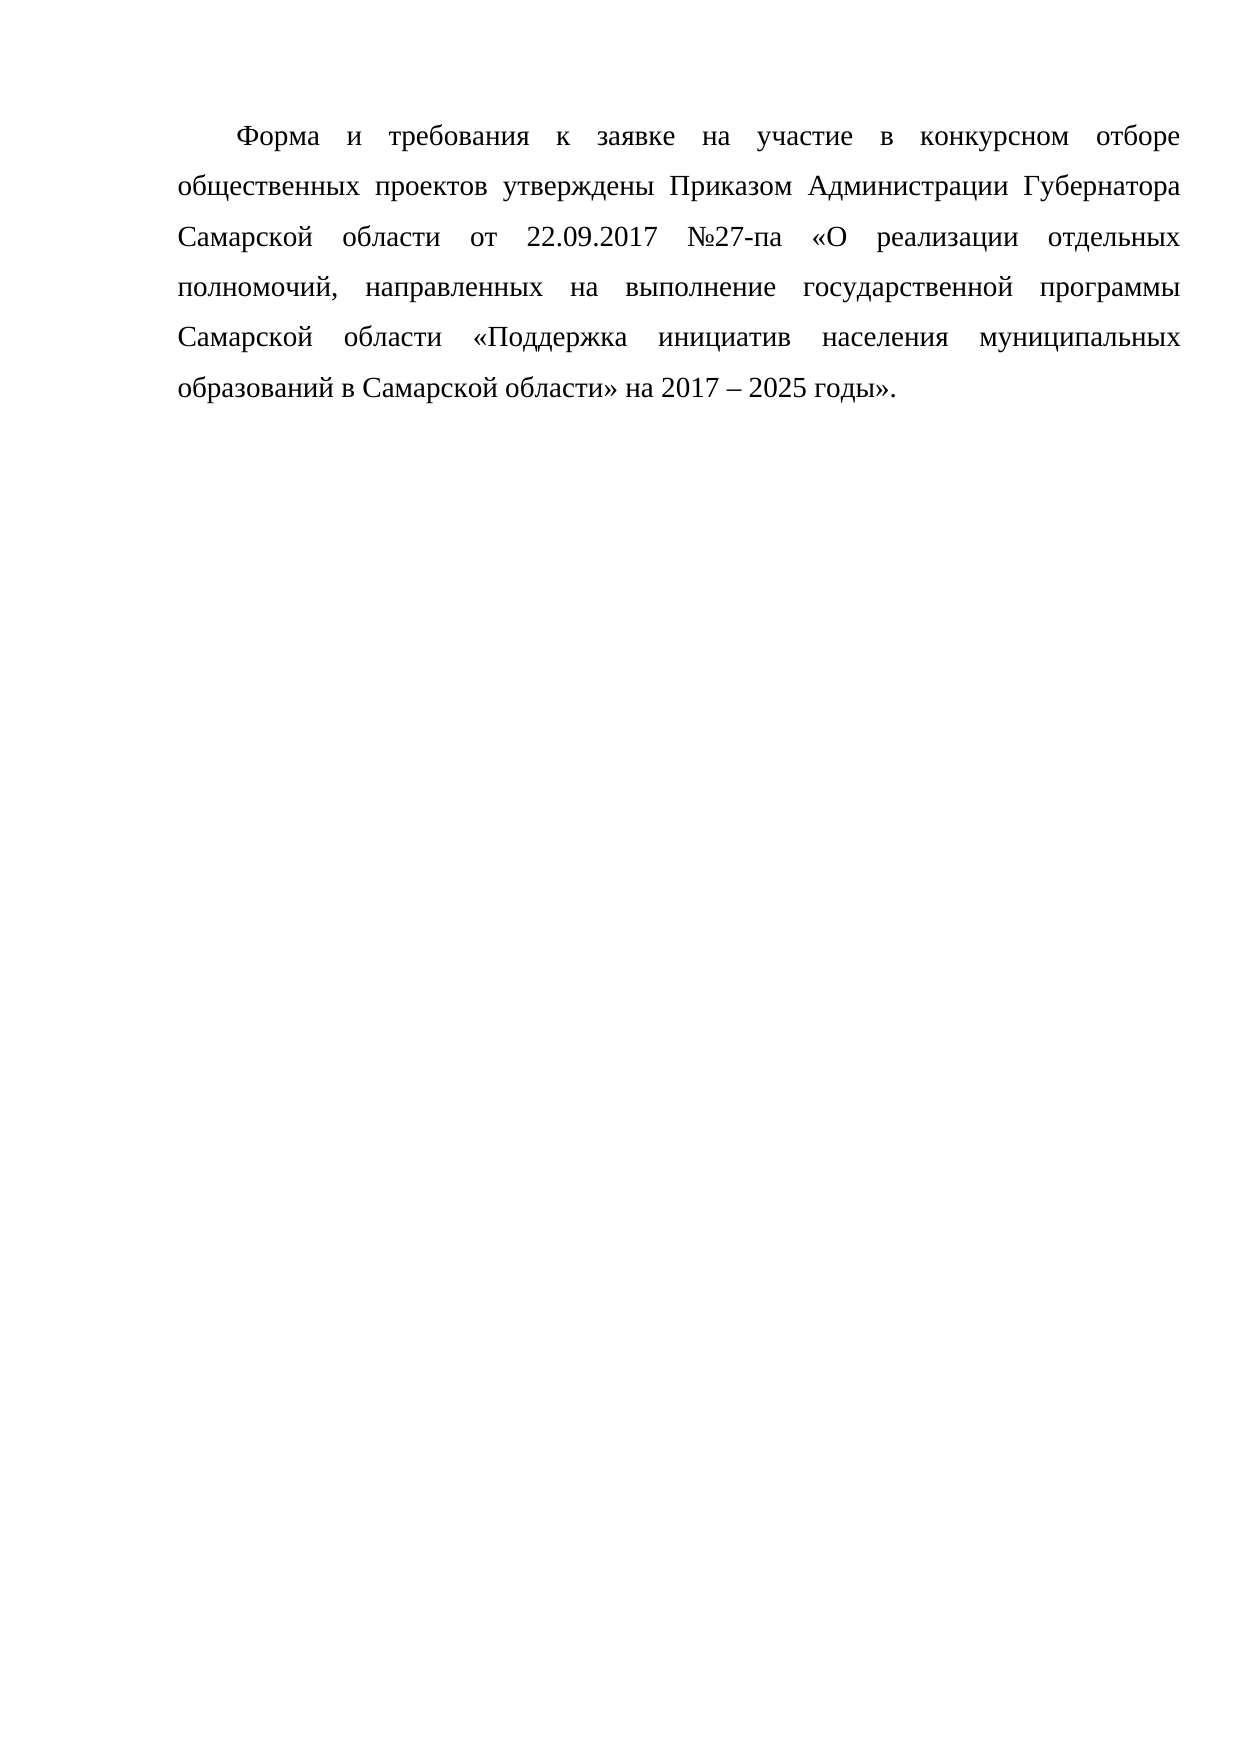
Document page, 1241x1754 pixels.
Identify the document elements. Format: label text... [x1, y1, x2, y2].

text Форма и требования к заявке на участие в конкурсном отборе общественных проектов утверждены Приказом Администрации Губернатора Самарской области от 22.09.2017 №27-па «О реализации отдельных полномочий, направленных на выполнение государственной программы Самарской области «Поддержка инициатив населения муниципальных образований в Самарской области» на 2017 – 2025 годы». [177, 118, 1181, 403]
